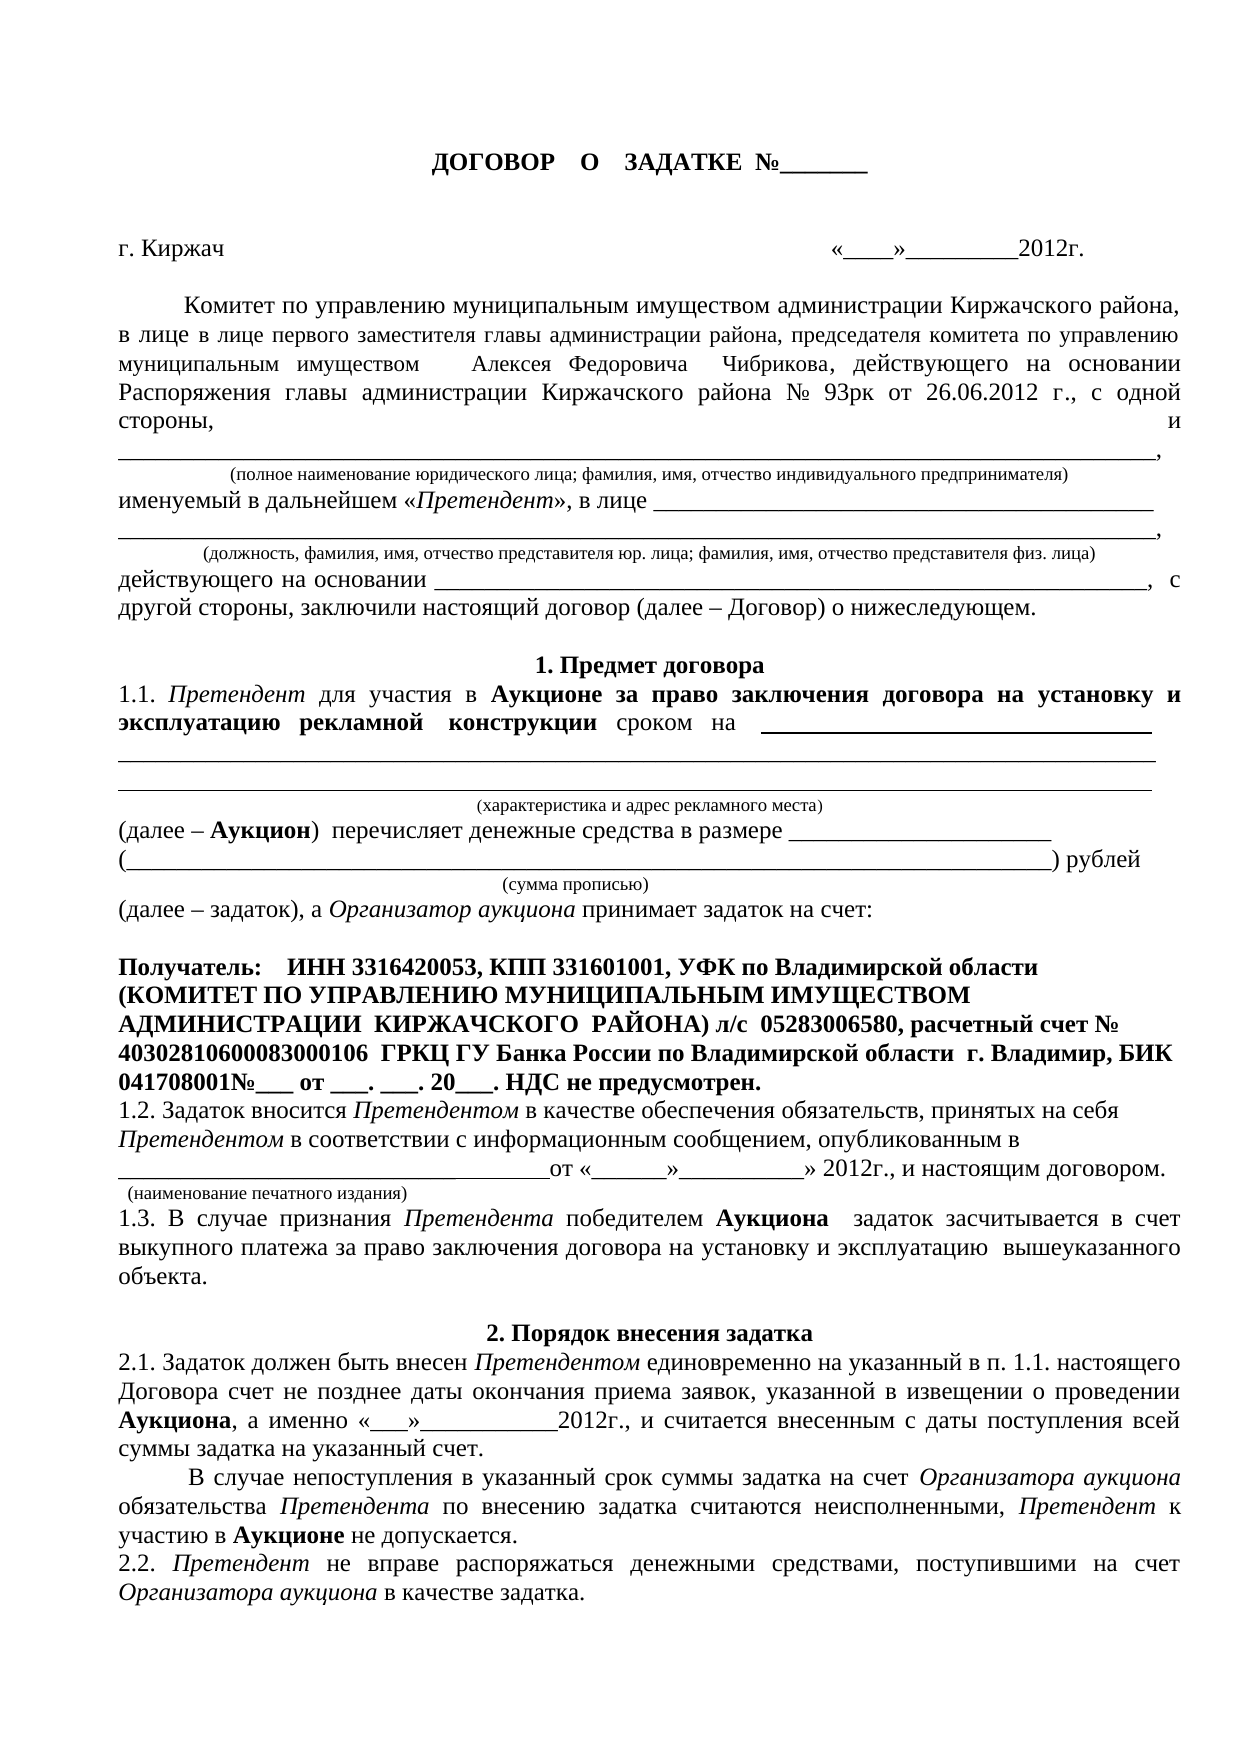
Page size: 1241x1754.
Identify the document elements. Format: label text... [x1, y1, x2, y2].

text действующего на основании _________________________________________________________, с другой стороны, заключили настоящий договор (далее – Договор) о нижеследующем. [118, 564, 1181, 621]
text (характеристика и адрес рекламного места) [118, 794, 1181, 815]
text В случае непоступления в указанный срок суммы задатка на счет Организатора аукциона обязательства Претендента по внесению задатка считаются неисполненными, Претендент к участию в Аукционе не допускается. [118, 1462, 1181, 1548]
text именуемый в дальнейшем «Претендент», в лице ________________________________________ [118, 485, 1181, 513]
text (полное наименование юридического лица; фамилия, имя, отчество индивидуального предпринимателя) [118, 463, 1181, 485]
text Комитет по управлению муниципальным имуществом администрации Киржачского района, в лице в лице первого заместителя главы администрации района, председателя комитета по управлению муниципальным имуществом Алексея Федоровича Чибрикова, действующего на основании Распоряжения главы администрации Киржачского района № 93рк от 26.06.2012 г., с одной стороны, и ___________________________________________________________________________________, [118, 291, 1181, 463]
text 2.2. Претендент не вправе распоряжаться денежными средствами, поступившими на счет Организатора аукциона в качестве задатка. [118, 1548, 1181, 1606]
text 1.2. Задаток вносится Претендентом в качестве обеспечения обязательств, принятых на себя Претендентом в соответствии с информационным сообщением, опубликованным в ___________________________ от «______»__________» 2012г., и настоящим договором. [118, 1096, 1181, 1182]
text Получатель: ИНН 3316420053, КПП 331601001, УФК по Владимирской области (КОМИТЕТ ПО УПРАВЛЕНИЮ МУНИЦИПАЛЬНЫМ ИМУЩЕСТВОМ АДМИНИСТРАЦИИ КИРЖАЧСКОГО РАЙОНА) л/с 05283006580, расчетный счет № 40302810600083000106 ГРКЦ ГУ Банка России по Владимирской области г. Владимир, БИК 041708001№___ от ___. ___. 20___. НДС не предусмотрен. [118, 952, 1181, 1096]
text ___________________________________________________________________________________, [118, 513, 1181, 542]
text (далее – Аукцион) перечисляет денежные средства в размере _____________________ [118, 815, 1181, 844]
text 2.1. Задаток должен быть внесен Претендентом единовременно на указанный в п. 1.1. настоящего Договора счет не позднее даты окончания приема заявок, указанной в извещении о проведении Аукциона, а именно «___»___________2012г., и считается внесенным с даты поступления всей суммы задатка на указанный счет. [118, 1347, 1181, 1462]
text г. Киржач «____»_________2012г. [118, 233, 1181, 262]
text (наименование печатного издания) [118, 1182, 1181, 1203]
subtitle ДОГОВОР О ЗАДАТКЕ №_______ [118, 147, 1181, 176]
text 2. Порядок внесения задатка [118, 1318, 1181, 1347]
list Претендент для участия в Аукционе за право заключения договора на установку и эксплуатацию рекламной конструкции сроком на ___________________________________________________________________________________ [118, 679, 1181, 765]
text 1.3. В случае признания Претендента победителем Аукциона задаток засчитывается в счет выкупного платежа за право заключения договора на установку и эксплуатацию вышеуказанного объекта. [118, 1203, 1181, 1290]
text (должность, фамилия, имя, отчество представителя юр. лица; фамилия, имя, отчество представителя физ. лица) [118, 542, 1181, 564]
text (далее – задаток), а Организатор аукциона принимает задаток на счет: [118, 894, 1181, 923]
text 1. Предмет договора [118, 650, 1181, 679]
text (__________________________________________________________________________) рублей [118, 844, 1181, 873]
text (сумма прописью) [118, 873, 1181, 894]
